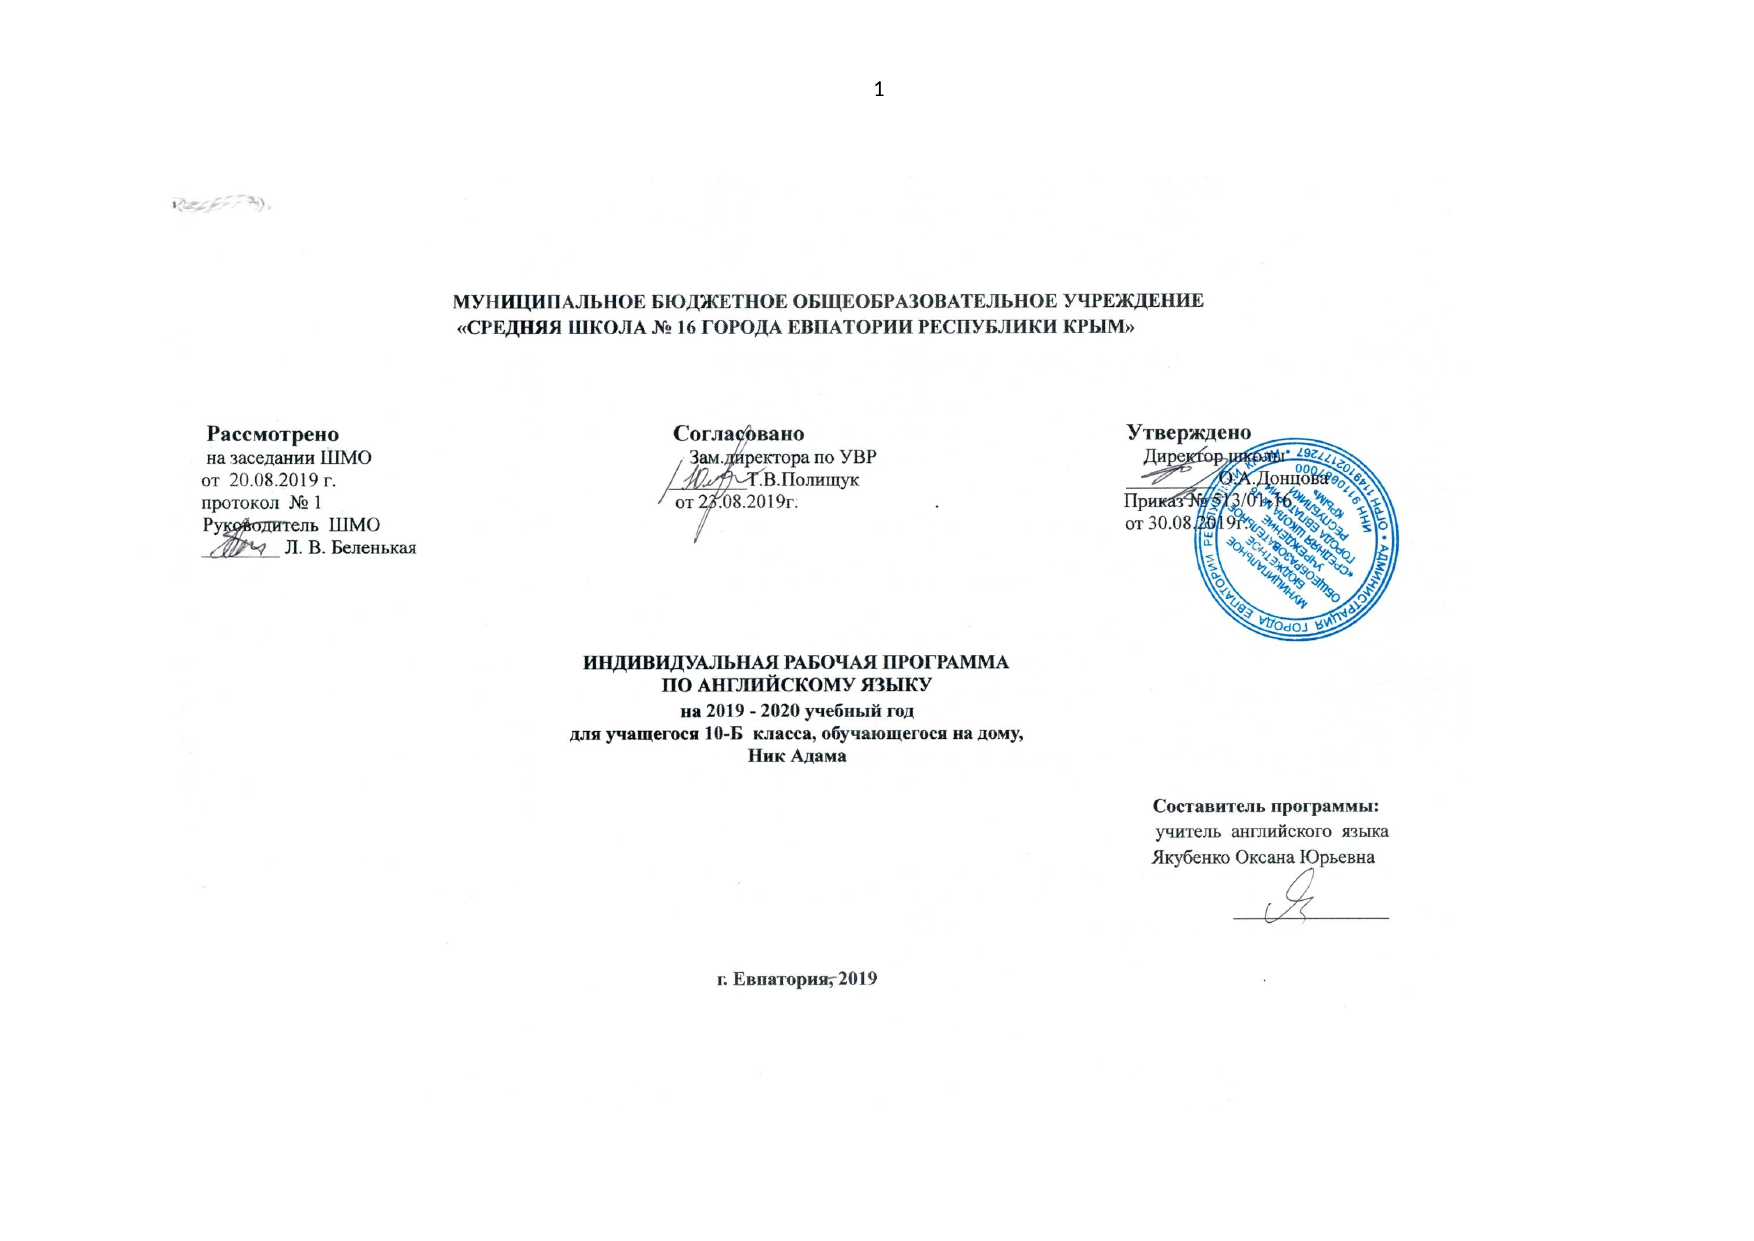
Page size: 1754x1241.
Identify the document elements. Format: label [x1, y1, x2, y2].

picture [118, 162, 1479, 1111]
